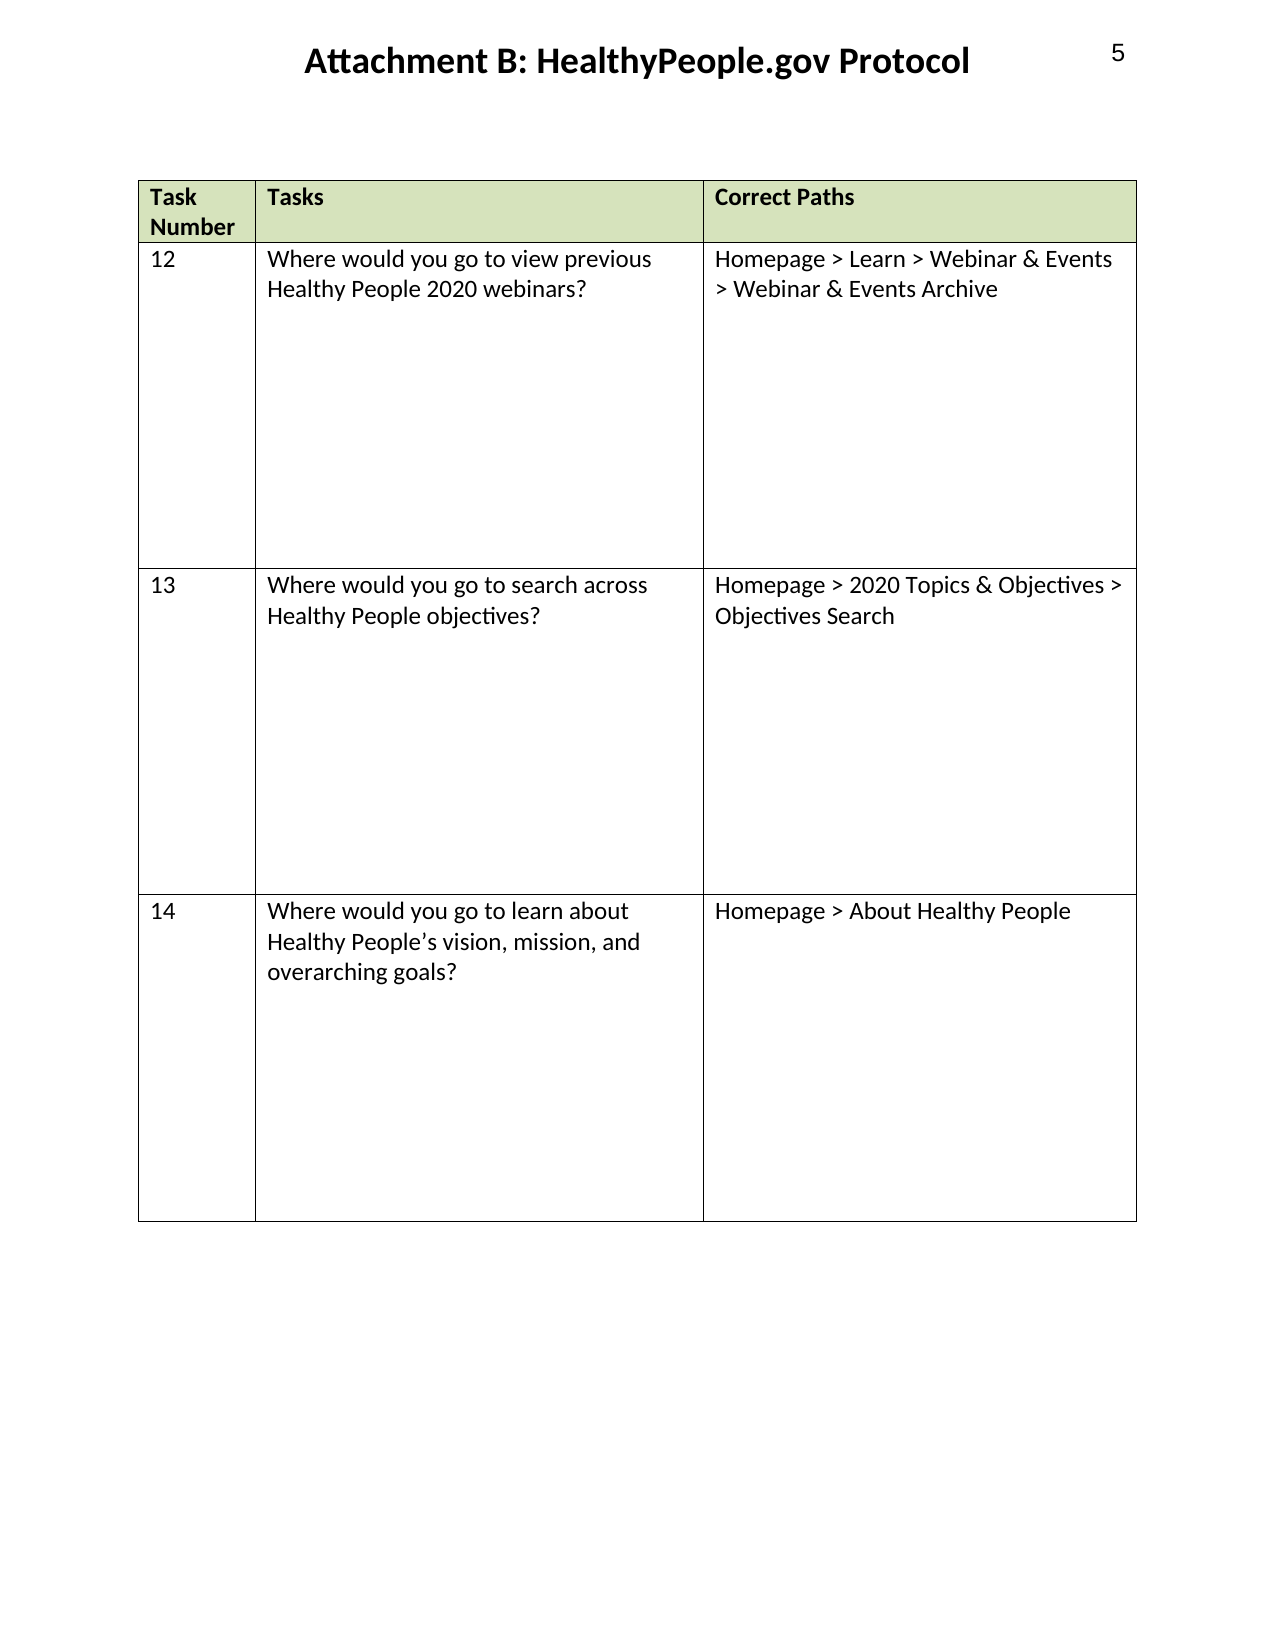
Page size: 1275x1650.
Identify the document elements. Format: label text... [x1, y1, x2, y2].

table_cell 12 [139, 243, 255, 568]
table_header Correct Paths [704, 181, 1136, 242]
table_cell Where would you go to search across Healthy People objectives? [256, 569, 703, 894]
table_header Task Number [139, 181, 255, 242]
table_cell Where would you go to learn about Healthy People’s vision, mission, and overarching goals? [256, 895, 703, 1221]
table_cell Homepage > Learn > Webinar & Events > Webinar & Events Archive [704, 243, 1136, 568]
table_cell Homepage > 2020 Topics & Objectives > Objectives Search [704, 569, 1136, 894]
table_cell Homepage > About Healthy People [704, 895, 1136, 1221]
table_cell 13 [139, 569, 255, 894]
table_cell Where would you go to view previous Healthy People 2020 webinars? [256, 243, 703, 568]
table_header Tasks [256, 181, 703, 242]
table_cell 14 [139, 895, 255, 1221]
